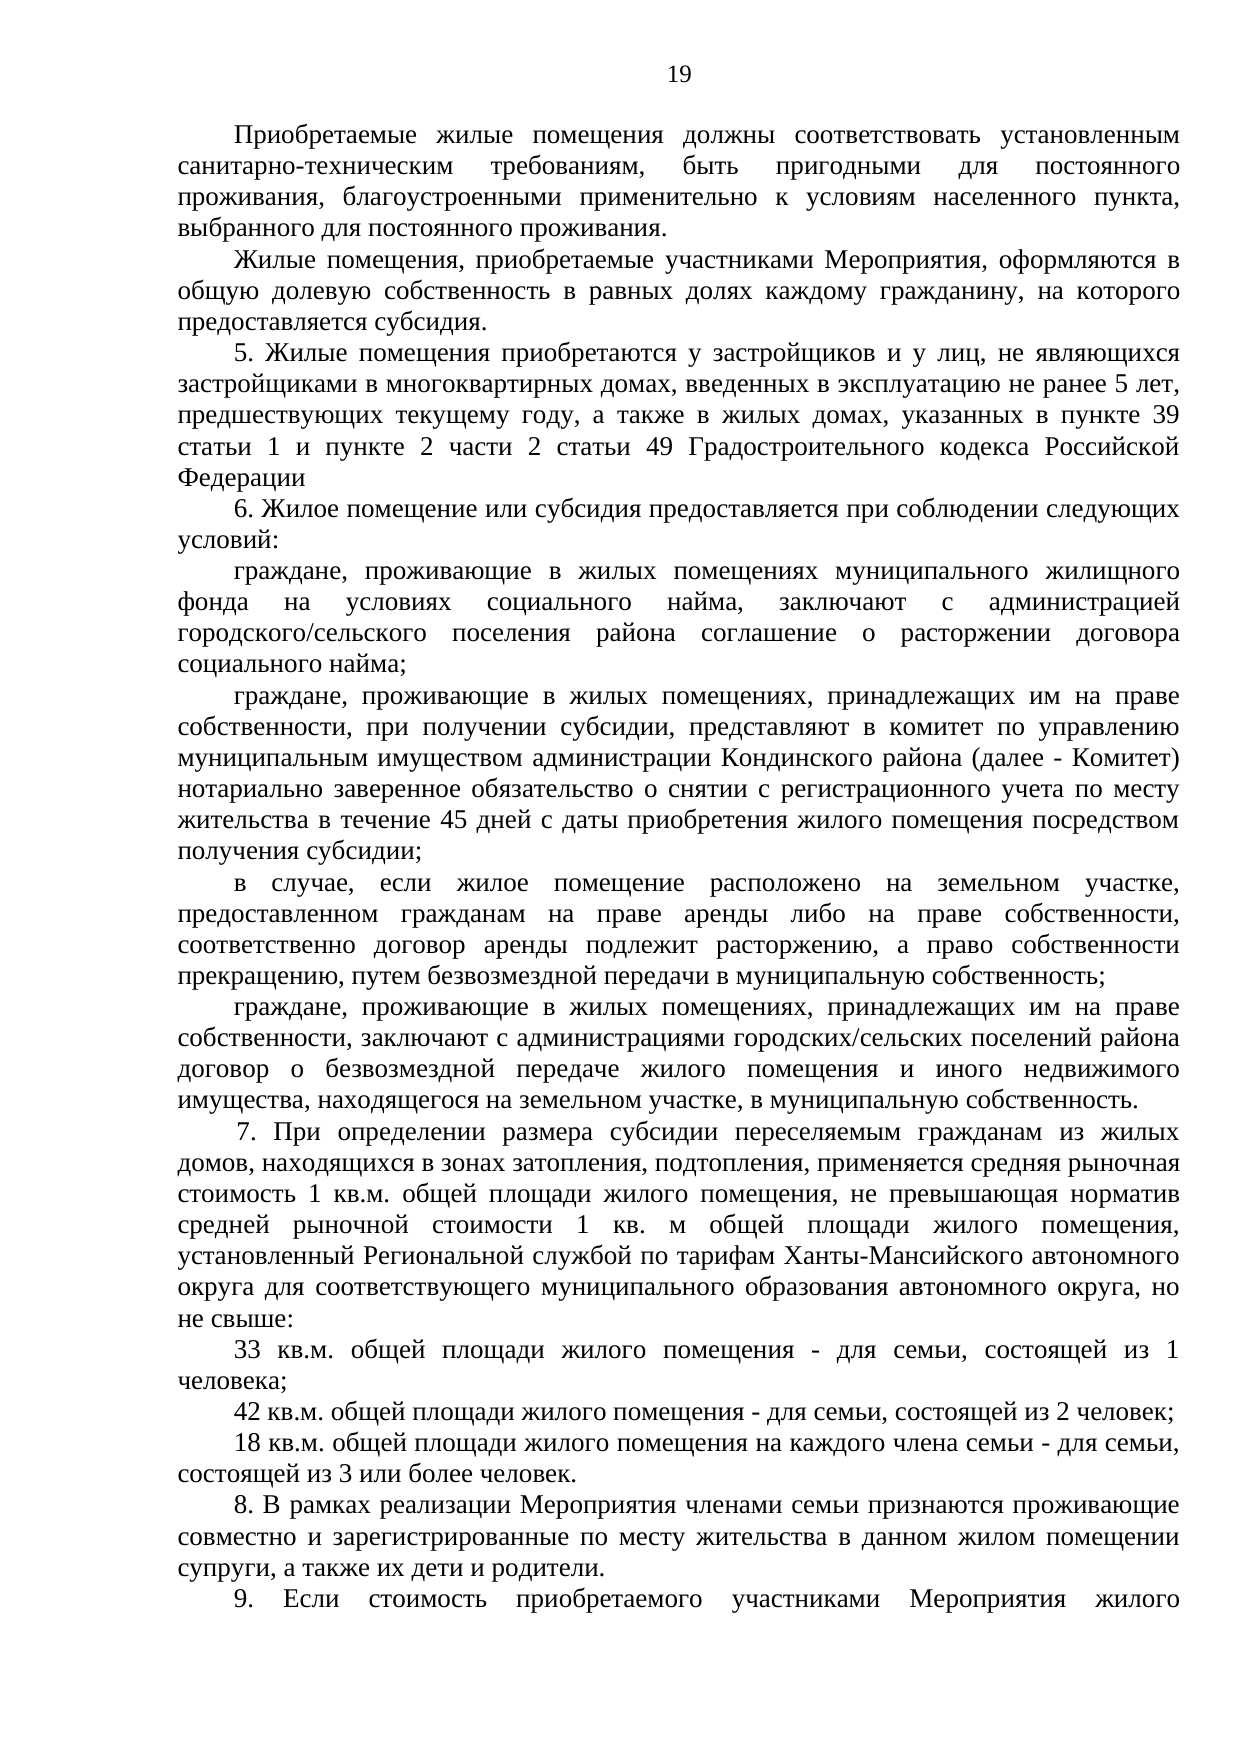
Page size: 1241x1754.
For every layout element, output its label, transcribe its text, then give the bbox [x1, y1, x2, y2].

text 42 кв.м. общей площади жилого помещения - для семьи, состоящей из 2 человек; [177, 1395, 1181, 1426]
text 33 кв.м. общей площади жилого помещения - для семьи, состоящей из 1 человека; [177, 1333, 1181, 1395]
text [177, 1582, 1181, 1613]
text 6. Жилое помещение или субсидия предоставляется при соблюдении следующих условий: [177, 492, 1181, 554]
text граждане, проживающие в жилых помещениях муниципального жилищного фонда на условиях социального найма, заключают с администрацией городского/сельского поселения района соглашение о расторжении договора социального найма; [177, 554, 1181, 679]
text 18 кв.м. общей площади жилого помещения на каждого члена семьи - для семьи, состоящей из 3 или более человек. [177, 1426, 1181, 1488]
text в случае, если жилое помещение расположено на земельном участке, предоставленном гражданам на праве аренды либо на праве собственности, соответственно договор аренды подлежит расторжению, а право собственности прекращению, путем безвозмездной передачи в муниципальную собственность; [177, 866, 1181, 990]
text 5. Жилые помещения приобретаются у застройщиков и у лиц, не являющихся застройщиками в многоквартирных домах, введенных в эксплуатацию не ранее 5 лет, предшествующих текущему году, а также в жилых домах, указанных в пункте 39 статьи 1 и пункте 2 части 2 статьи 49 Градостроительного кодекса Российской Федерации [177, 336, 1181, 492]
text Жилые помещения, приобретаемые участниками Мероприятия, оформляются в общую долевую собственность в равных долях каждому гражданину, на которого предоставляется субсидия. [177, 243, 1181, 336]
text 8. В рамках реализации Мероприятия членами семьи признаются проживающие совместно и зарегистрированные по месту жительства в данном жилом помещении супруги, а также их дети и родители. [177, 1488, 1181, 1582]
text граждане, проживающие в жилых помещениях, принадлежащих им на праве собственности, заключают с администрациями городских/сельских поселений района договор о безвозмездной передаче жилого помещения и иного недвижимого имущества, находящегося на земельном участке, в муниципальную собственность. [177, 990, 1181, 1115]
text Приобретаемые жилые помещения должны соответствовать установленным санитарно-техническим требованиям, быть пригодными для постоянного проживания, благоустроенными применительно к условиям населенного пункта, выбранного для постоянного проживания. [177, 118, 1181, 243]
text 7. При определении размера субсидии переселяемым гражданам из жилых домов, находящихся в зонах затопления, подтопления, применяется средняя рыночная стоимость 1 кв.м. общей площади жилого помещения, не превышающая норматив средней рыночной стоимости 1 кв. м общей площади жилого помещения, установленный Региональной службой по тарифам Ханты-Мансийского автономного округа для соответствующего муниципального образования автономного округа, но не свыше: [177, 1115, 1181, 1333]
text граждане, проживающие в жилых помещениях, принадлежащих им на праве собственности, при получении субсидии, представляют в комитет по управлению муниципальным имуществом администрации Кондинского района (далее - Комитет) нотариально заверенное обязательство о снятии с регистрационного учета по месту жительства в течение 45 дней с даты приобретения жилого помещения посредством получения субсидии; [177, 679, 1181, 866]
